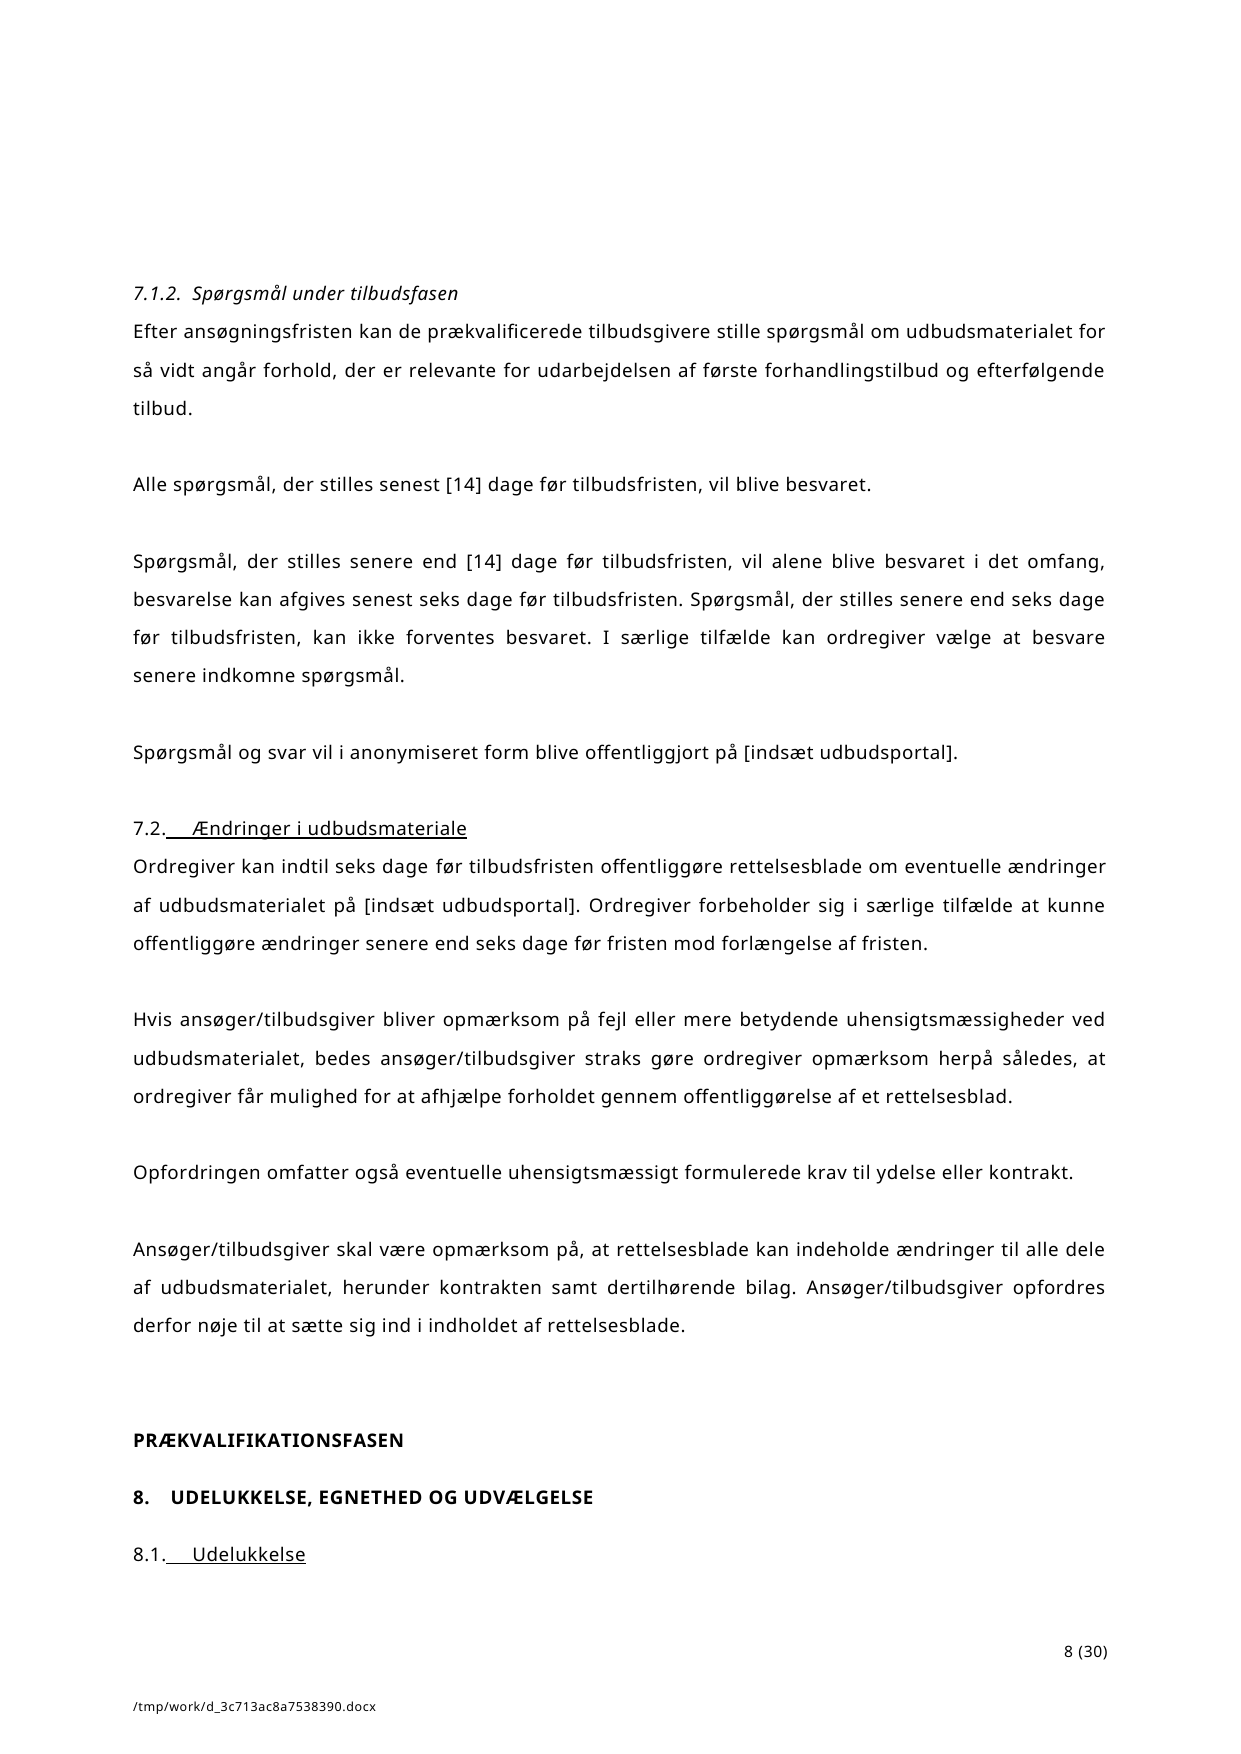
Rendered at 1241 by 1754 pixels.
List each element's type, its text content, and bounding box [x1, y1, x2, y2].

subtitle Udelukkelse, egnethed og udvælgelse [133, 1484, 1107, 1510]
text Opfordringen omfatter også eventuelle uhensigtsmæssigt formulerede krav til ydelse eller kontrakt. [133, 1160, 1107, 1185]
text Hvis ansøger/tilbudsgiver bliver opmærksom på fejl eller mere betydende uhensigtsmæssigheder ved udbudsmaterialet, bedes ansøger/tilbudsgiver straks gøre ordregiver opmærksom herpå således, at ordregiver får mulighed for at afhjælpe forholdet gennem offentliggørelse af et rettelsesblad. [133, 1007, 1107, 1109]
text Ansøger/tilbudsgiver skal være opmærksom på, at rettelsesblade kan indeholde ændringer til alle dele af udbudsmaterialet, herunder kontrakten samt dertilhørende bilag. Ansøger/tilbudsgiver opfordres derfor nøje til at sætte sig ind i indholdet af rettelsesblade. [133, 1236, 1107, 1338]
text Alle spørgsmål, der stilles senest [14] dage før tilbudsfristen, vil blive besvaret. [133, 472, 1107, 497]
text Spørgsmål, der stilles senere end [14] dage før tilbudsfristen, vil alene blive besvaret i det omfang, besvarelse kan afgives senest seks dage før tilbudsfristen. Spørgsmål, der stilles senere end seks dage før tilbudsfristen, kan ikke forventes besvaret. I særlige tilfælde kan ordregiver vælge at besvare senere indkomne spørgsmål. [133, 548, 1107, 688]
text Spørgsmål og svar vil i anonymiseret form blive offentliggjort på [indsæt udbudsportal]. [133, 739, 1107, 765]
list Spørgsmål under tilbudsfasen [133, 280, 1107, 306]
text Efter ansøgningsfristen kan de prækvalificerede tilbudsgivere stille spørgsmål om udbudsmaterialet for så vidt angår forhold, der er relevante for udarbejdelsen af første forhandlingstilbud og efterfølgende tilbud. [133, 319, 1107, 421]
subtitle Prækvalifikationsfasen [133, 1427, 1107, 1453]
text Ordregiver kan indtil seks dage før tilbudsfristen offentliggøre rettelsesblade om eventuelle ændringer af udbudsmaterialet på [indsæt udbudsportal]. Ordregiver forbeholder sig i særlige tilfælde at kunne offentliggøre ændringer senere end seks dage før fristen mod forlængelse af fristen. [133, 854, 1107, 956]
list Ændringer i udbudsmateriale [133, 816, 1107, 841]
list Udelukkelse [133, 1541, 1107, 1567]
